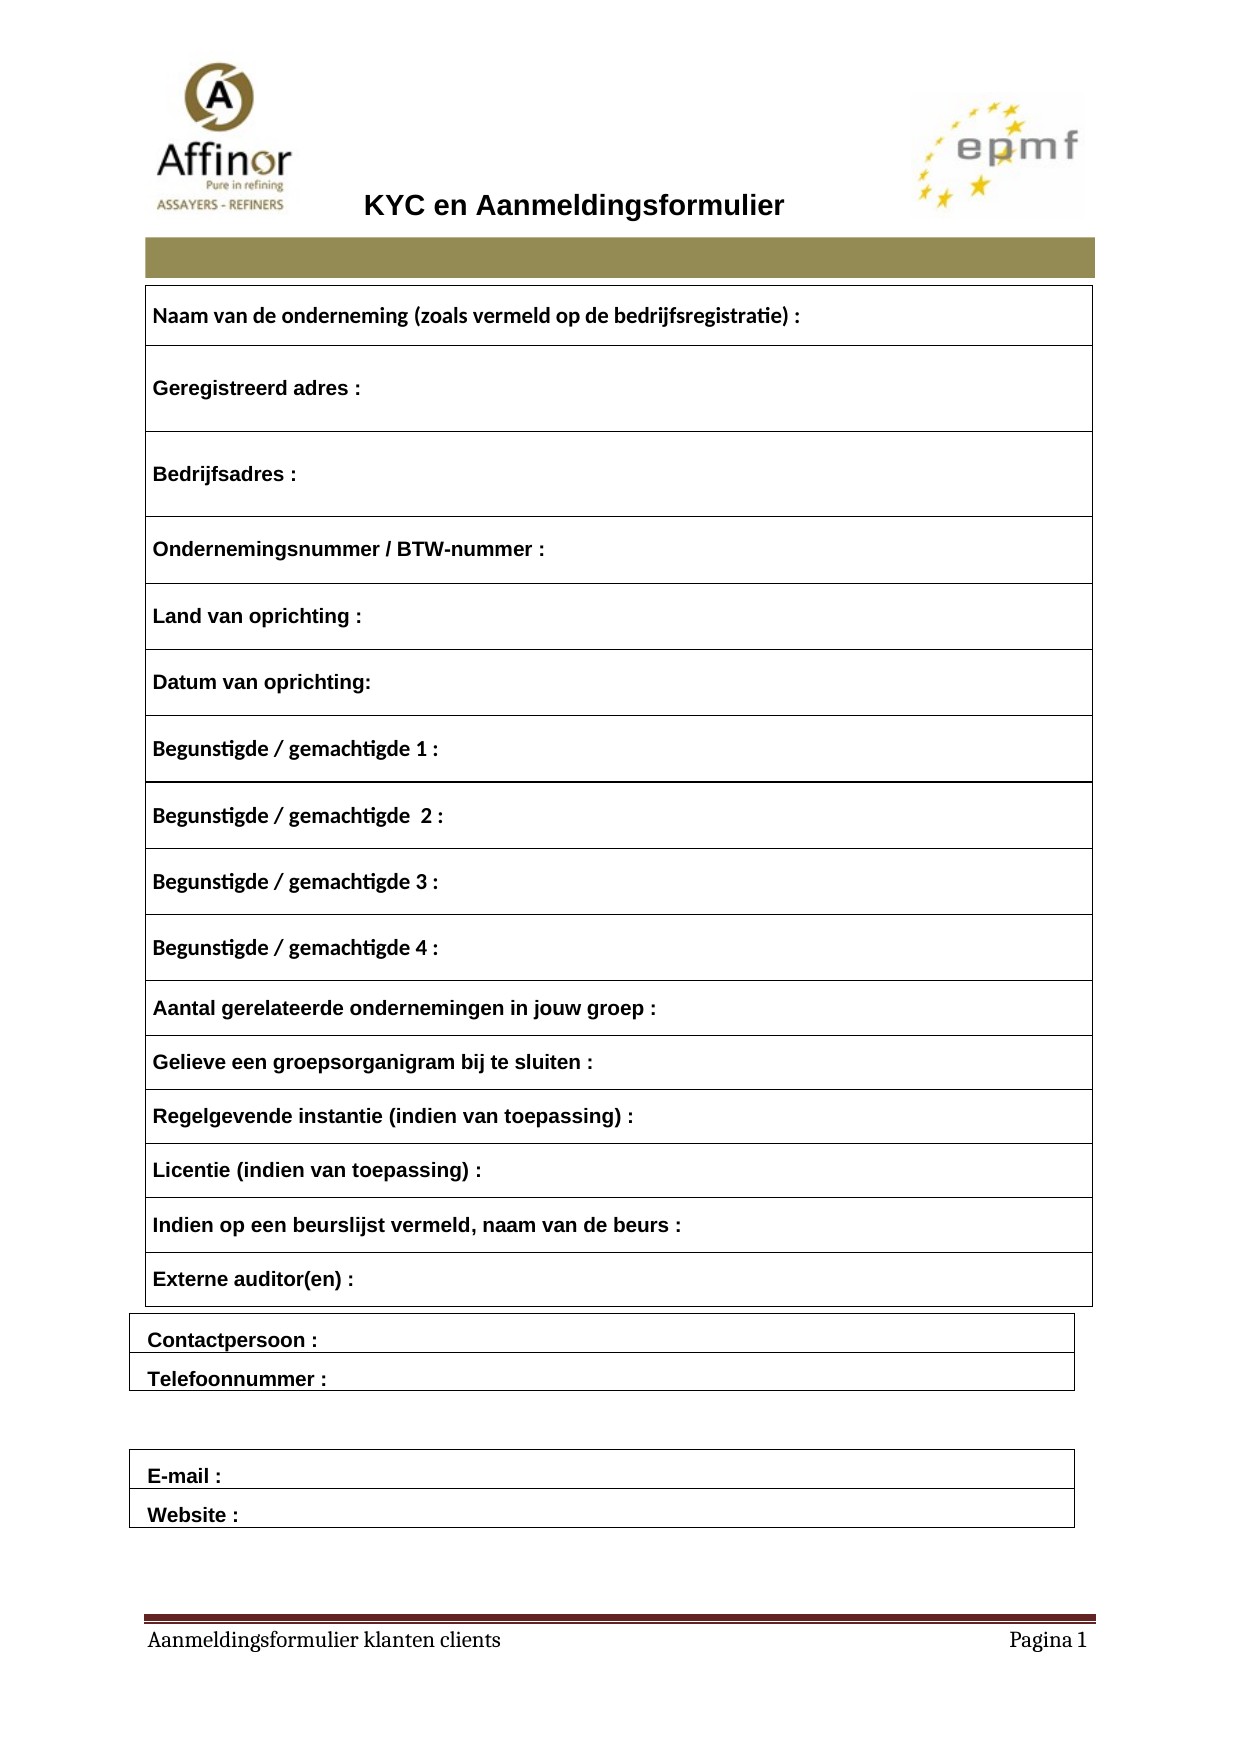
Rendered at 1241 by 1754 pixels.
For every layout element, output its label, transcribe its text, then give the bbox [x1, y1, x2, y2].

table_cell Licentie (indien van toepassing) : [146, 1144, 1092, 1197]
table_cell Bedrijfsadres : [146, 432, 1092, 516]
table_cell Externe auditor(en) : [146, 1253, 1092, 1306]
table_cell Aantal gerelateerde ondernemingen in jouw groep : [146, 981, 1092, 1035]
table_cell Land van oprichting : [146, 584, 1092, 649]
text KYC en Aanmeldingsformulier [331, 188, 1111, 221]
picture [145, 51, 302, 219]
table_cell Begunstigde / gemachtigde 1 : [146, 716, 1092, 781]
table_cell Regelgevende instantie (indien van toepassing) : [146, 1090, 1092, 1143]
table_cell Begunstigde / gemachtigde 2 : [146, 783, 1092, 848]
table_cell Website : [130, 1489, 1074, 1527]
table_cell Indien op een beurslijst vermeld, naam van de beurs : [146, 1198, 1092, 1252]
table_cell Gelieve een groepsorganigram bij te sluiten : [146, 1036, 1092, 1089]
table_cell Telefoonnummer : [130, 1353, 1074, 1390]
table_cell Begunstigde / gemachtigde 3 : [146, 849, 1092, 914]
table_cell Datum van oprichting: [146, 650, 1092, 715]
table_cell Ondernemingsnummer / BTW-nummer : [146, 517, 1092, 582]
table_cell Begunstigde / gemachtigde 4 : [146, 915, 1092, 980]
picture [911, 92, 1085, 219]
table_header Naam van de onderneming (zoals vermeld op de bedrijfsregistratie) : [146, 286, 1092, 345]
table_cell Geregistreerd adres : [146, 346, 1092, 431]
table_header Contactpersoon : [130, 1314, 1074, 1352]
table_header E-mail : [130, 1450, 1074, 1488]
